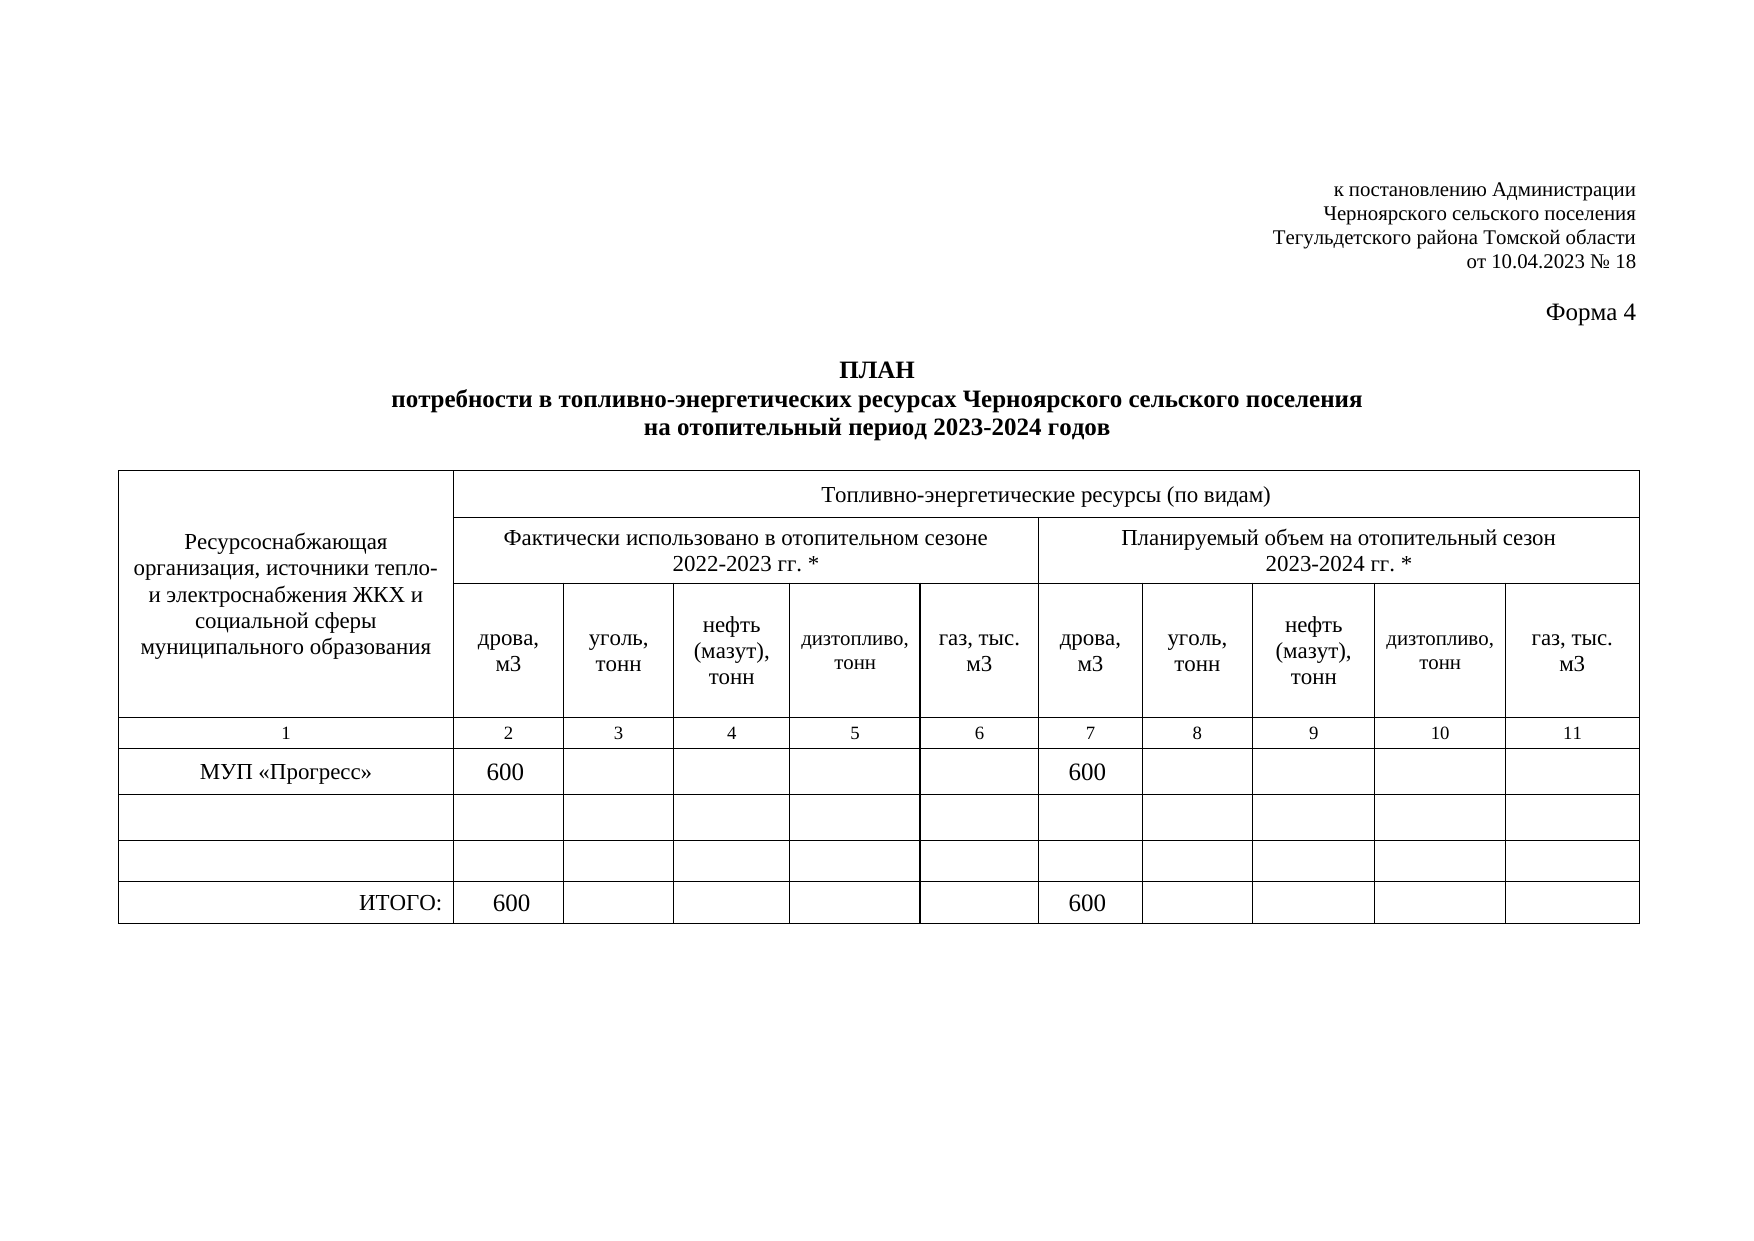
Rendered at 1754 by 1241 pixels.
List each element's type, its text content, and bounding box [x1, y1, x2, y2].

table_cell газ, тыс. м3 [1506, 584, 1639, 717]
table_cell газ, тыс. м3 [921, 584, 1038, 717]
table_cell 600 [454, 882, 563, 923]
table_cell [674, 882, 789, 923]
table_cell Планируемый объем на отопительный сезон 2023-2024 гг. * [1039, 518, 1639, 582]
table_cell [790, 841, 919, 881]
table_cell [1039, 795, 1142, 840]
table_cell 3 [564, 718, 673, 748]
table_cell [1253, 749, 1374, 793]
table_cell [1253, 795, 1374, 840]
text на отопительный период 2023-2024 годов [118, 412, 1636, 441]
table_cell [1253, 882, 1374, 923]
table_cell дрова, м3 [454, 584, 563, 717]
table_cell [564, 841, 673, 881]
text от 10.04.2023 № 18 [118, 249, 1636, 273]
table_cell [1143, 795, 1252, 840]
text Черноярского сельского поселения [118, 201, 1636, 225]
text Форма 4 [118, 297, 1636, 326]
table_cell уголь, тонн [1143, 584, 1252, 717]
table_cell [674, 841, 789, 881]
table_cell [119, 841, 453, 881]
table_cell 9 [1253, 718, 1374, 748]
text Тегульдетского района Томской области [118, 225, 1636, 249]
table_cell [1143, 749, 1252, 793]
table_cell [1506, 795, 1639, 840]
table_cell 2 [454, 718, 563, 748]
table_cell [921, 841, 1038, 881]
table_cell 6 [921, 718, 1038, 748]
table_cell [674, 795, 789, 840]
table_cell [1253, 841, 1374, 881]
table_header Ресурсоснабжающая организация, источники тепло- и электроснабжения ЖКХ и социальной сферы муниципального образования [119, 471, 453, 717]
table_cell [790, 795, 919, 840]
table_header Топливно-энергетические ресурсы (по видам) [454, 471, 1639, 517]
table_cell 5 [790, 718, 919, 748]
table_cell 600 [1039, 749, 1142, 793]
table_cell [564, 795, 673, 840]
table_cell [1143, 841, 1252, 881]
table_cell [119, 795, 453, 840]
table_cell дизтопливо, тонн [790, 584, 919, 717]
table_cell [1375, 749, 1505, 793]
table_cell уголь, тонн [564, 584, 673, 717]
table_cell дрова, м3 [1039, 584, 1142, 717]
table_cell [1375, 795, 1505, 840]
table_cell [564, 882, 673, 923]
table_cell [1506, 841, 1639, 881]
table_cell [790, 882, 919, 923]
table_cell 4 [674, 718, 789, 748]
table_cell [921, 882, 1038, 923]
table_cell 10 [1375, 718, 1505, 748]
table_cell Фактически использовано в отопительном сезоне 2022-2023 гг. * [454, 518, 1038, 582]
table_cell 600 [454, 749, 563, 793]
table_cell ИТОГО: [119, 882, 453, 923]
table_cell 8 [1143, 718, 1252, 748]
table_cell [921, 749, 1038, 793]
table_cell нефть (мазут), тонн [674, 584, 789, 717]
table_cell дизтопливо, тонн [1375, 584, 1505, 717]
table_cell 600 [1039, 882, 1142, 923]
table_cell [674, 749, 789, 793]
table_cell [1143, 882, 1252, 923]
table_cell [921, 795, 1038, 840]
table_cell [454, 795, 563, 840]
text к постановлению Администрации [118, 177, 1636, 201]
table_cell [1375, 882, 1505, 923]
table_cell [1506, 882, 1639, 923]
table_cell [564, 749, 673, 793]
table_cell [1039, 841, 1142, 881]
text потребности в топливно-энергетических ресурсах Черноярского сельского поселения [118, 384, 1636, 412]
table_cell нефть (мазут), тонн [1253, 584, 1374, 717]
text ПЛАН [118, 355, 1636, 384]
table_cell 1 [119, 718, 453, 748]
table_cell МУП «Прогресс» [119, 749, 453, 793]
table_cell 7 [1039, 718, 1142, 748]
table_cell 11 [1506, 718, 1639, 748]
table_cell [454, 841, 563, 881]
table_cell [1506, 749, 1639, 793]
table_cell [1375, 841, 1505, 881]
table_cell [790, 749, 919, 793]
